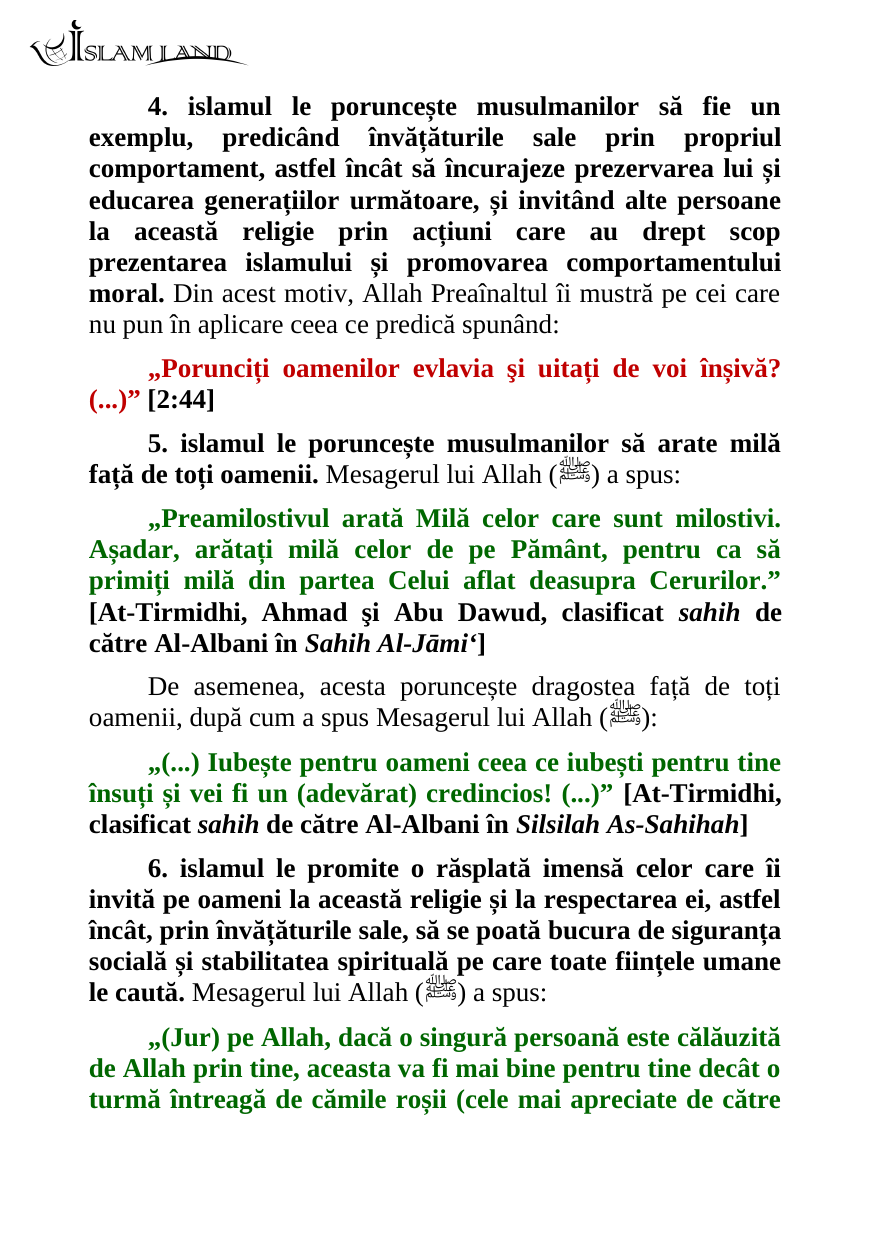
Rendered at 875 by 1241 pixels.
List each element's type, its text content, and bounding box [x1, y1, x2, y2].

text 5. islamul le poruncește musulmanilor să arate milă față de toți oamenii. Mesagerul lui Allah (ﷺ) a spus: [89, 427, 782, 490]
text „Preamilostivul arată Milă celor care sunt milostivi. Așadar, arătați milă celor de pe Pământ, pentru ca să primiți milă din partea Celui aflat deasupra Cerurilor.” [At-Tirmidhi, Ahmad şi Abu Dawud, clasificat sahih de către Al-Albani în Sahih Al-Jāmiʻ] [89, 502, 782, 658]
text „(...) Iubește pentru oameni ceea ce iubești pentru tine însuți și vei fi un (adevărat) credincios! (...)” [At-Tirmidhi, clasificat sahih de către Al-Albani în Silsilah As-Sahihah] [89, 746, 782, 839]
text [89, 1021, 782, 1114]
picture [29, 20, 249, 66]
text 4. islamul le poruncește musulmanilor să fie un exemplu, predicând învățăturile sale prin propriul comportament, astfel încât să încurajeze prezervarea lui și educarea generațiilor următoare, și invitând alte persoane la această religie prin acțiuni care au drept scop prezentarea islamului și promovarea comportamentului moral. Din acest motiv, Allah Preaînaltul îi mustră pe cei care nu pun în aplicare ceea ce predică spunând: [89, 90, 782, 339]
text „Porunciți oamenilor evlavia şi uitați de voi înșivă? (...)” [2:44] [89, 352, 782, 414]
text De asemenea, acesta poruncește dragostea față de toți oamenii, după cum a spus Mesagerul lui Allah (ﷺ): [89, 670, 782, 733]
text 6. islamul le promite o răsplată imensă celor care îi invită pe oameni la această religie și la respectarea ei, astfel încât, prin învățăturile sale, să se poată bucura de siguranța socială și stabilitatea spirituală pe care toate ființele umane le caută. Mesagerul lui Allah (ﷺ) a spus: [89, 852, 782, 1008]
